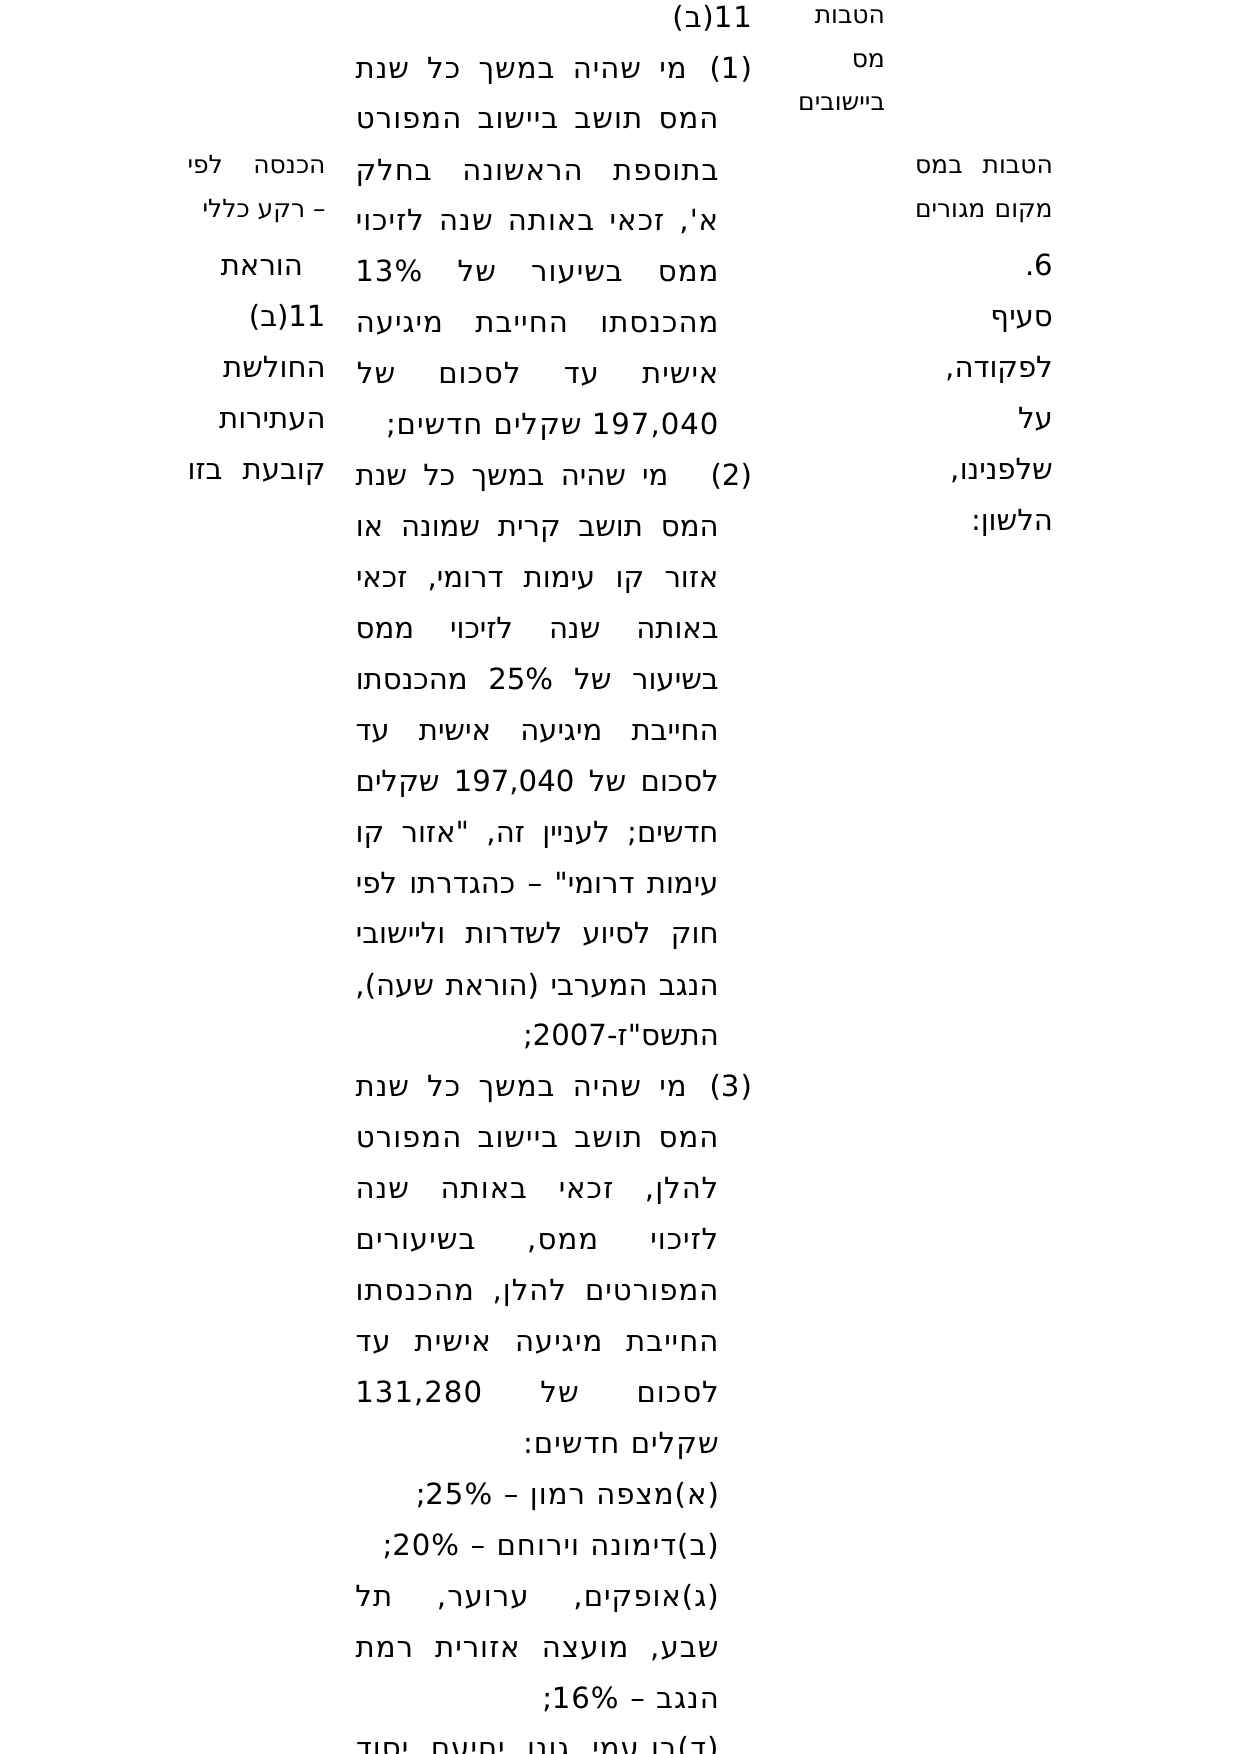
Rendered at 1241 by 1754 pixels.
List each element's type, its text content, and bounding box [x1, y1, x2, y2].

text 6. הוראת סעיף 11(ב) לפקודה, החולשת על העתירות שלפנינו, קובעת בזו הלשון: [187, 248, 344, 537]
table_header הטבות מס ביישובים [763, 0, 896, 1754]
table_header 11(ב) (1) מי שהיה במשך כל שנת המס תושב ביישוב המפורט בתוספת הראשונה בחלק א', זכאי באותה שנה לזיכוי ממס בשיעור של 13% מהכנסתו החייבת מיגיעה אישית עד לסכום של 197,040 שקלים חדשים; (2) מי שהיה במשך כל שנת המס תושב קרית שמונה או אזור קו עימות דרומי, זכאי באותה שנה לזיכוי ממס בשיעור של 25% מהכנסתו החייבת מיגיעה אישית עד לסכום של 197,040 שקלים חדשים; לעניין זה, "אזור קו עימות דרומי" – כהגדרתו לפי חוק לסיוע לשדרות וליישובי הנגב המערבי (הוראת שעה), התשס"ז-2007; (3) מי שהיה במשך כל שנת המס תושב ביישוב המפורט להלן, זכאי באותה שנה לזיכוי ממס, בשיעורים המפורטים להלן, מהכנסתו החייבת מיגיעה אישית עד לסכום של 131,280 שקלים חדשים: (א)מצפה רמון – 25%; (ב)דימונה וירוחם – 20%; (ג)אופקים, ערוער, תל שבע, מועצה אזורית רמת הנגב – 16%; (ד)בן עמי, גונן, יחיעם, יסוד המעלה, כפר ורדים, להבות הבשן, נתיב השיירה, נתיבות, עברון, עכו, שבי ציון ושייח' דנון – 13%; (ה)יישוב המפורט בחלק ב' בתוספת הראשונה – 13%. [344, 0, 763, 1754]
text הטבות במס הכנסה לפי מקום מגורים – רקע כללי [187, 150, 344, 223]
text הטבות במס הכנסה לפי מקום מגורים – רקע כללי [896, 150, 1053, 223]
text 6. הוראת סעיף 11(ב) לפקודה, החולשת על העתירות שלפנינו, קובעת בזו הלשון: [896, 248, 1053, 537]
